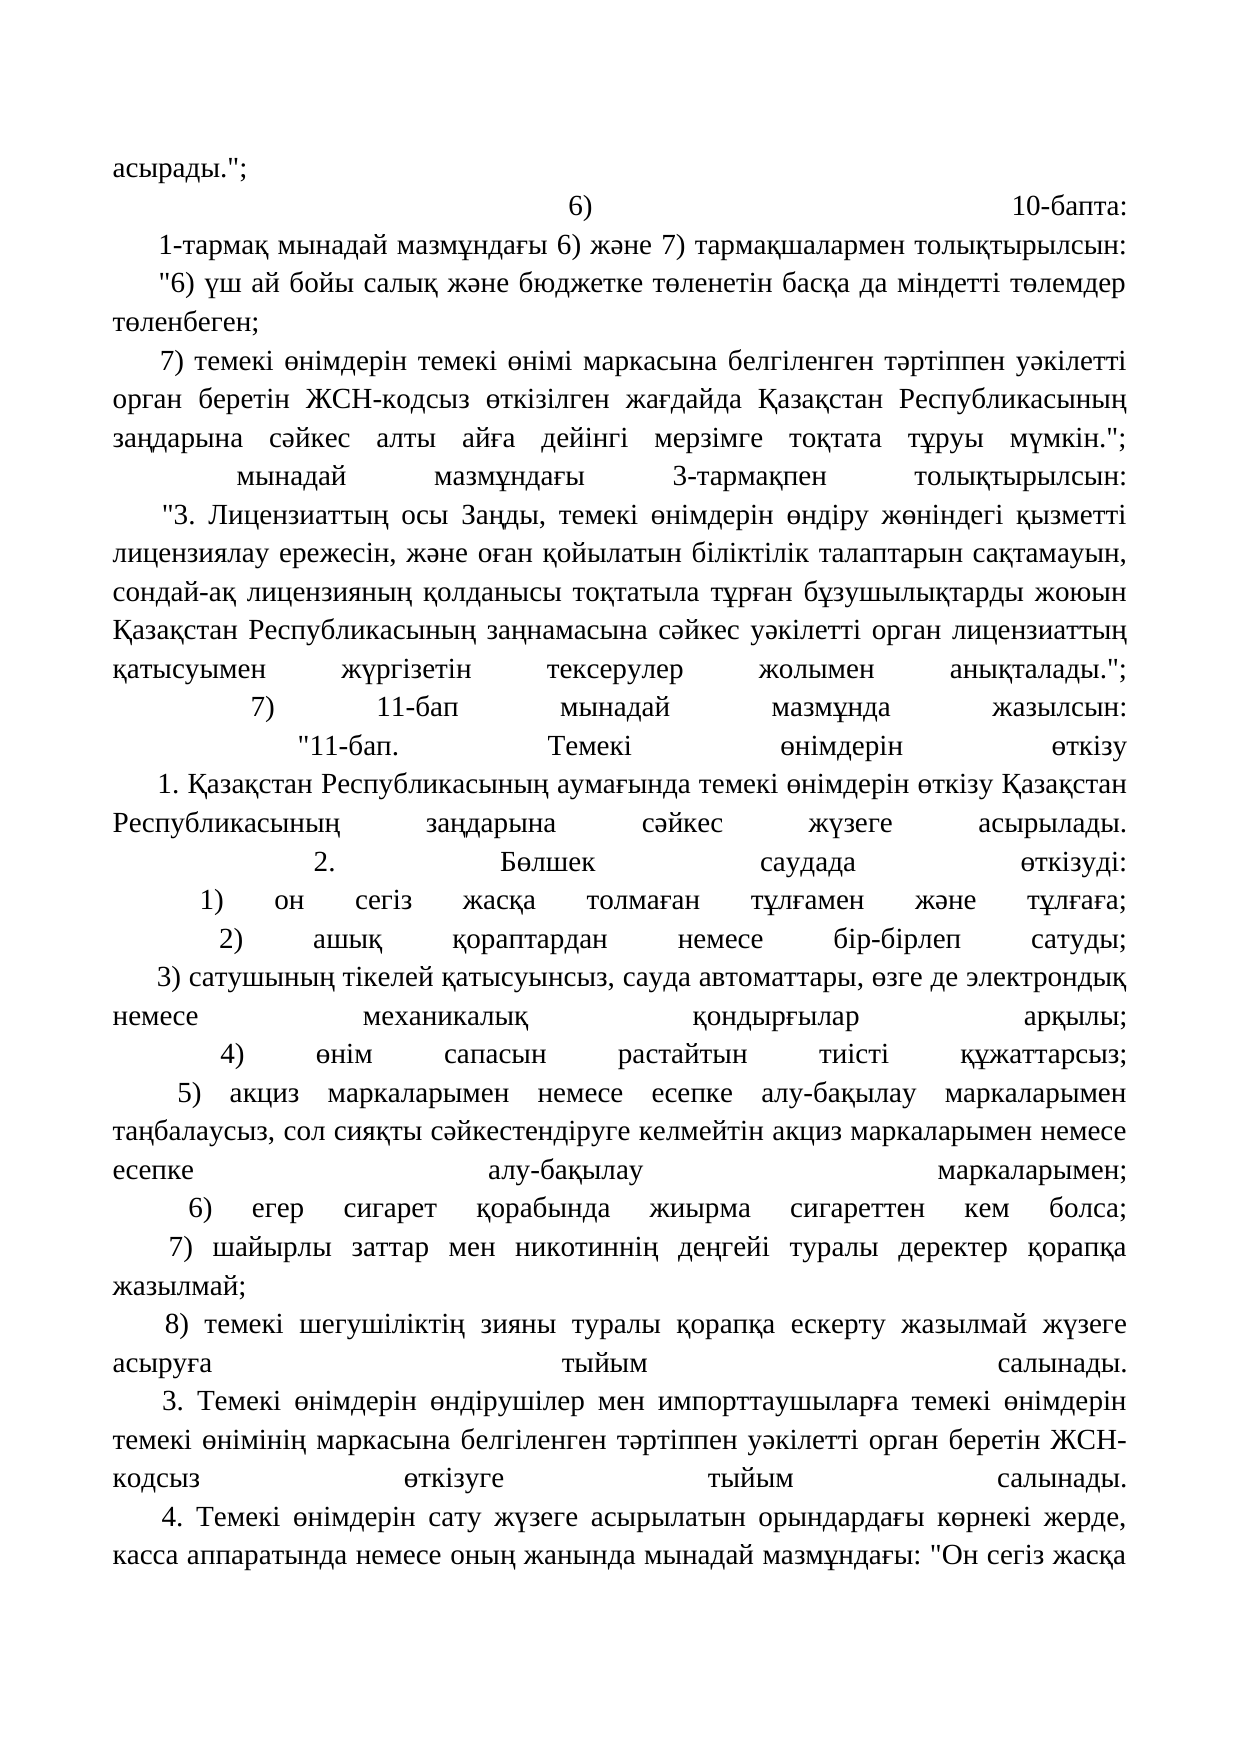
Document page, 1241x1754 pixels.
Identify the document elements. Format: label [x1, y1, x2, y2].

text [112, 150, 1128, 1571]
